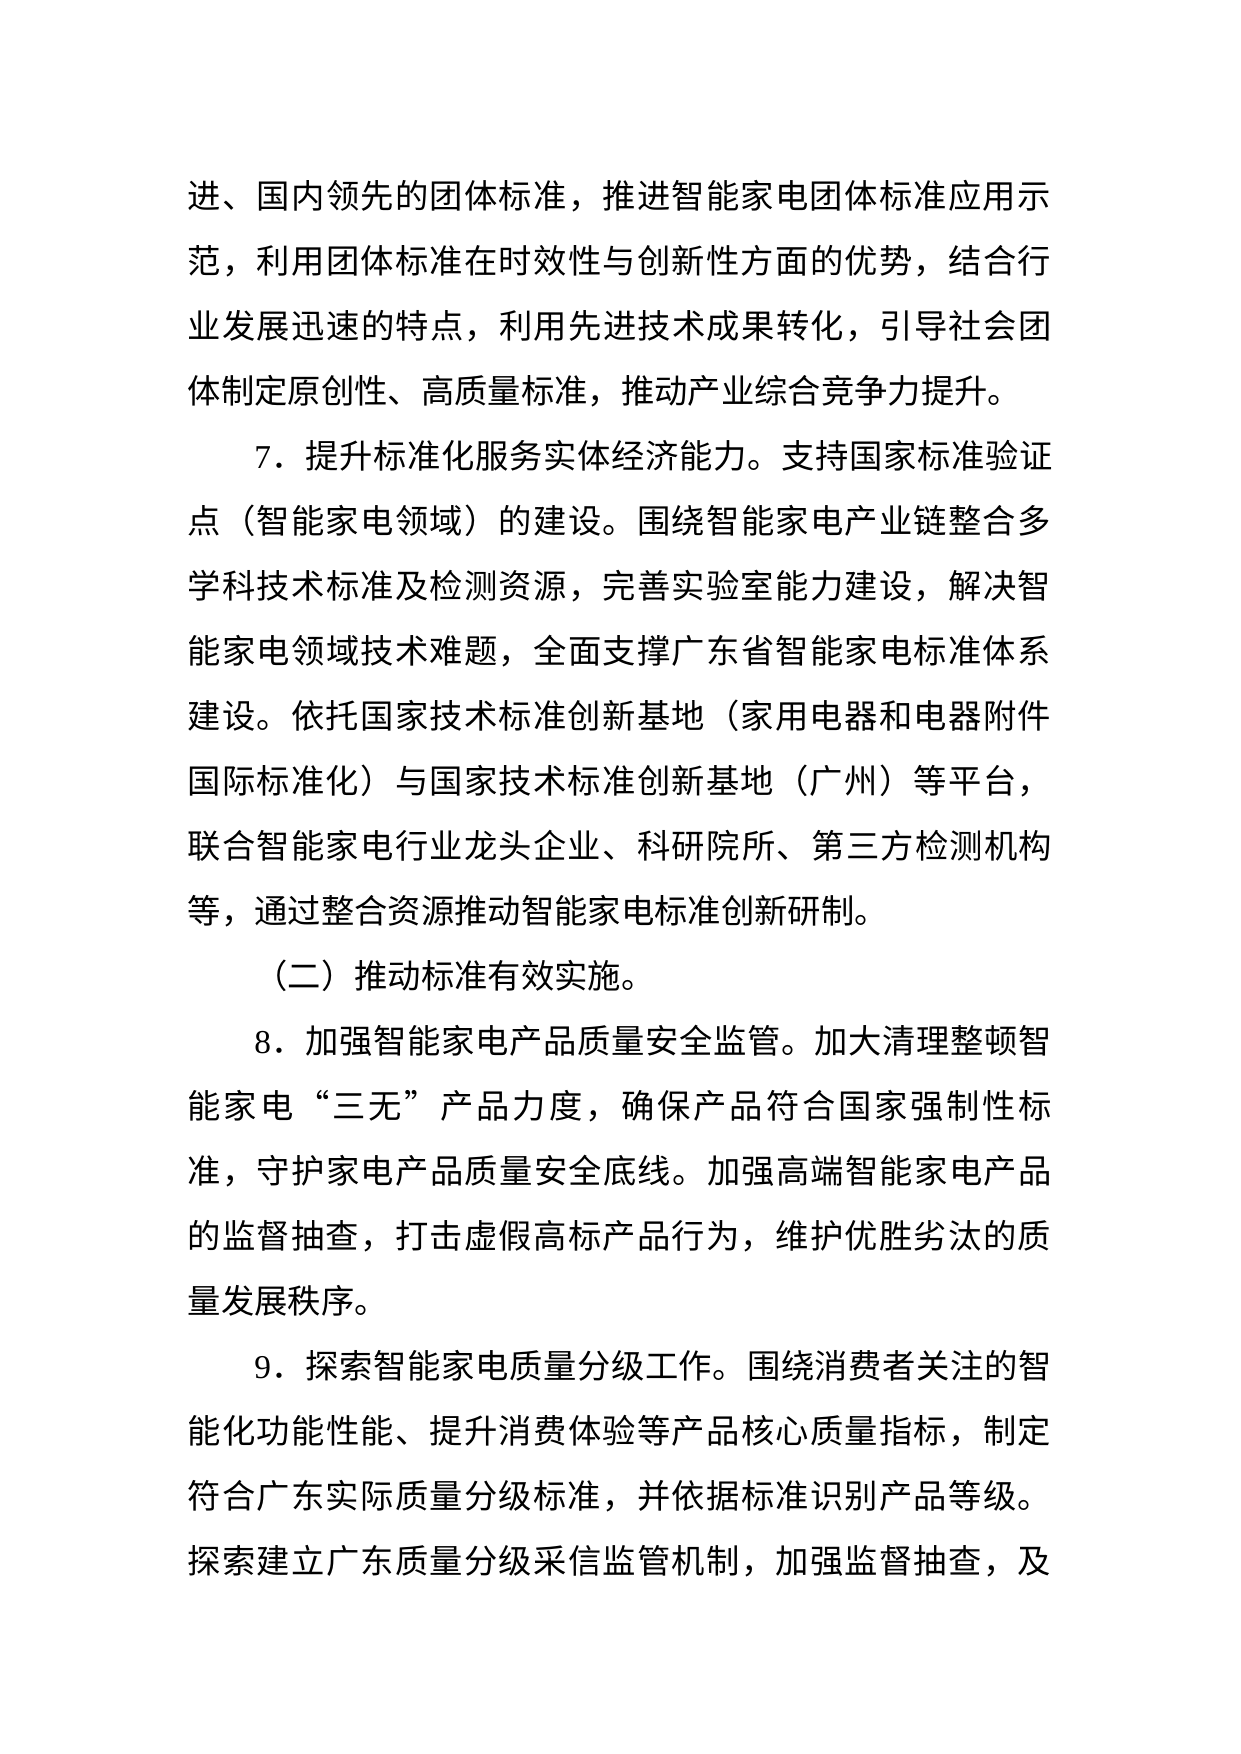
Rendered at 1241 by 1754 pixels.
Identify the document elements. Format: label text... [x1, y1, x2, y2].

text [187, 1332, 1053, 1592]
text 8．加强智能家电产品质量安全监管。加大清理整顿智能家电“三无”产品力度，确保产品符合国家强制性标准，守护家电产品质量安全底线。加强高端智能家电产品的监督抽查，打击虚假高标产品行为，维护优胜劣汰的质量发展秩序。 [187, 1007, 1053, 1332]
text 7．提升标准化服务实体经济能力。支持国家标准验证点（智能家电领域）的建设。围绕智能家电产业链整合多学科技术标准及检测资源，完善实验室能力建设，解决智能家电领域技术难题，全面支撑广东省智能家电标准体系建设。依托国家技术标准创新基地（家用电器和电器附件国际标准化）与国家技术标准创新基地（广州）等平台，联合智能家电行业龙头企业、科研院所、第三方检测机构等，通过整合资源推动智能家电标准创新研制。 [187, 422, 1053, 942]
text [187, 162, 1053, 422]
text （二）推动标准有效实施。 [187, 942, 1053, 1007]
